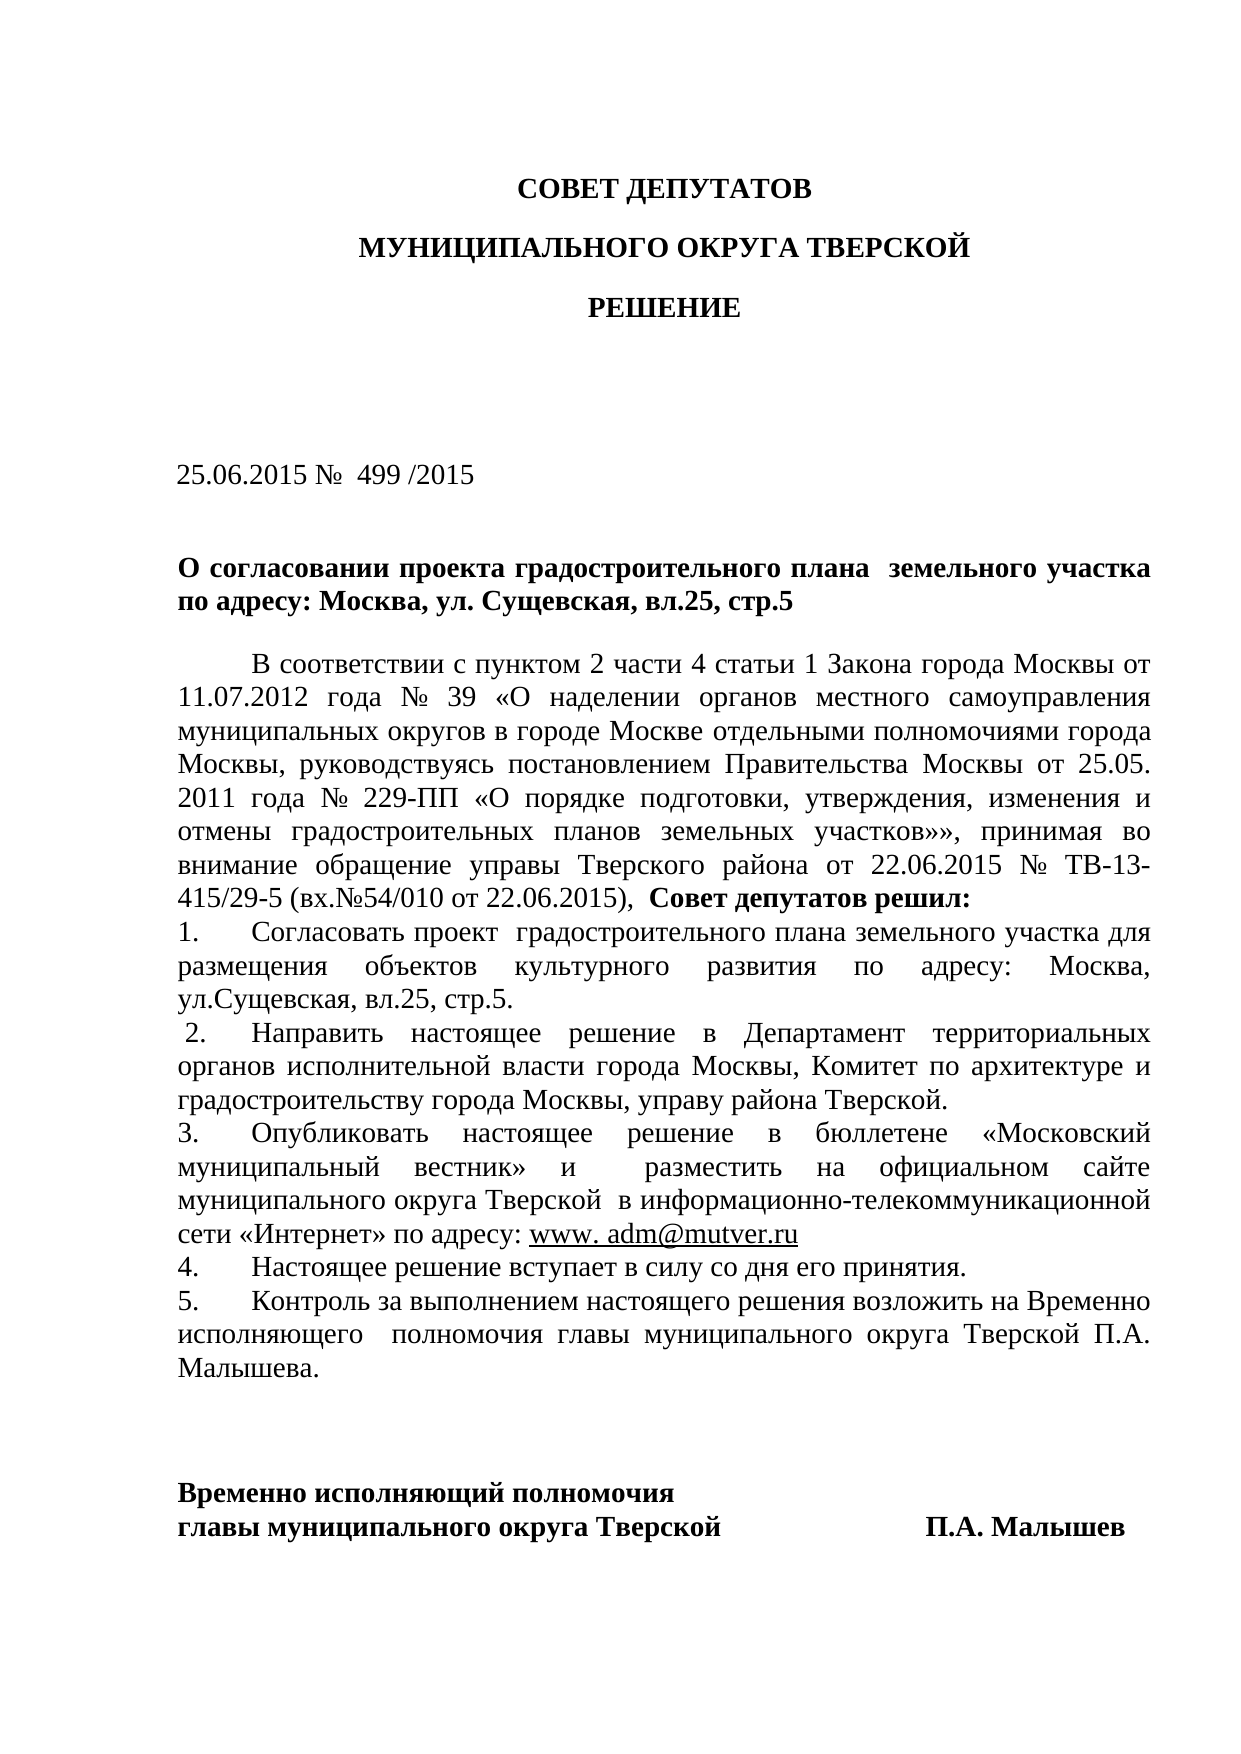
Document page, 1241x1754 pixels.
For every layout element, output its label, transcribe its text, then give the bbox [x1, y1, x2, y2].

text 3. Опубликовать настоящее решение в бюллетене «Московский муниципальный вестник» и разместить на официальном сайте муниципального округа Тверской в информационно-телекоммуникационной сети «Интернет» по адресу: www. adm@mutver.ru [177, 1115, 1152, 1249]
text Временно исполняющий полномочия [177, 1476, 1152, 1509]
text 4. Настоящее решение вступает в силу со дня его принятия. [177, 1249, 1152, 1283]
text 2. Направить настоящее решение в Департамент территориальных органов исполнительной власти города Москвы, Комитет по архитектуре и градостроительству города Москвы, управу района Тверской. [177, 1015, 1152, 1115]
text 25.06.2015 № 499 /2015 [88, 457, 702, 491]
text 5. Контроль за выполнением настоящего решения возложить на Временно исполняющего полномочия главы муниципального округа Тверской П.А. Малышева. [177, 1283, 1152, 1384]
text главы муниципального округа Тверской П.А. Малышев [177, 1509, 1152, 1543]
text СОВЕТ ДЕПУТАТОВ [177, 171, 1152, 205]
text О согласовании проекта градостроительного плана земельного участка по адресу: Москва, ул. Сущевская, вл.25, стр.5 [177, 550, 1152, 617]
text В соответствии с пунктом 2 части 4 статьи 1 Закона города Москвы от 11.07.2012 года № 39 «О наделении органов местного самоуправления муниципальных округов в городе Москве отдельными полномочиями города Москвы, руководствуясь постановлением Правительства Москвы от 25.05. 2011 года № 229-ПП «О порядке подготовки, утверждения, изменения и отмены градостроительных планов земельных участков»», принимая во внимание обращение управы Тверского района от 22.06.2015 № ТВ-13-415/29-5 (вх.№54/010 от 22.06.2015), Совет депутатов решил: [177, 646, 1152, 914]
text МУНИЦИПАЛЬНОГО ОКРУГА ТВЕРСКОЙ [177, 231, 1152, 264]
text 1. Согласовать проект градостроительного плана земельного участка для размещения объектов культурного развития по адресу: Москва, ул.Сущевская, вл.25, стр.5. [177, 914, 1152, 1015]
text РЕШЕНИЕ [177, 290, 1152, 323]
